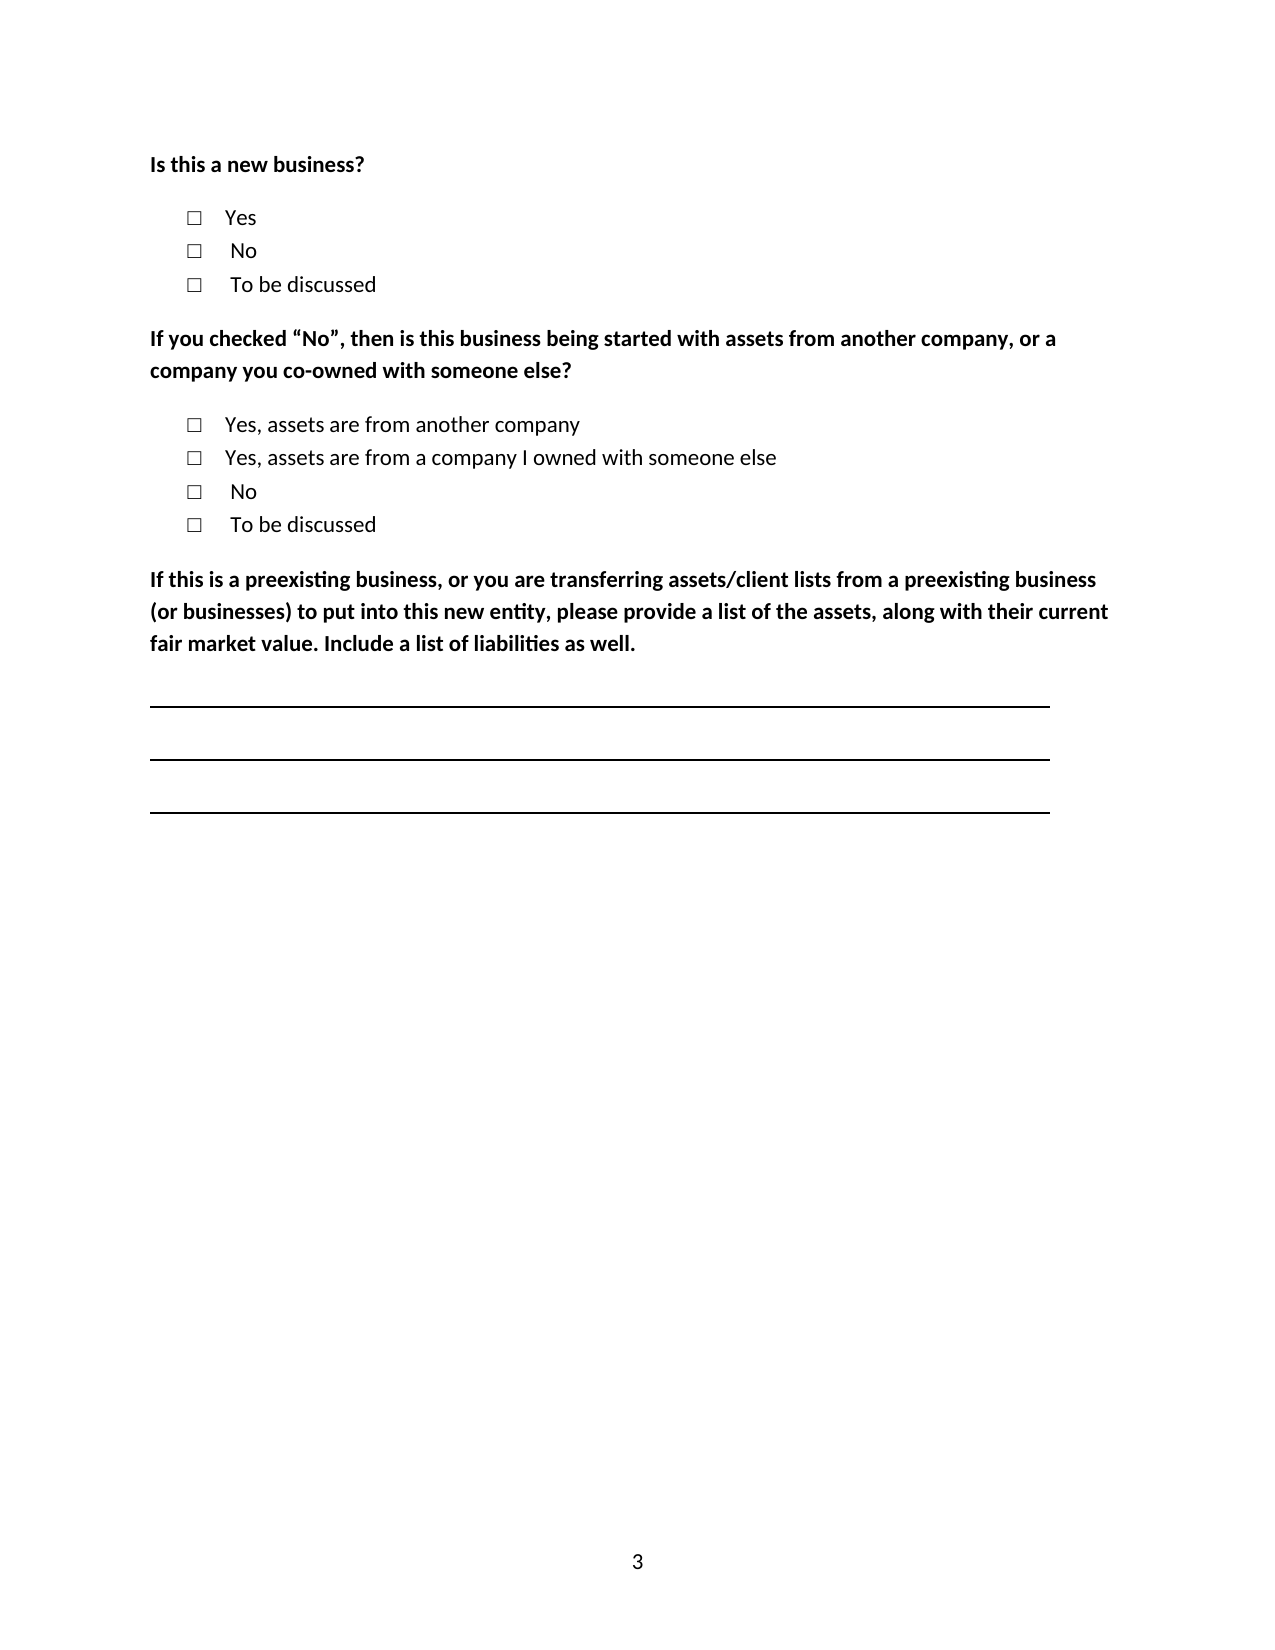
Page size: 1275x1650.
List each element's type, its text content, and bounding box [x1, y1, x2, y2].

list No [187, 477, 1125, 506]
text If you checked “No”, then is this business being started with assets from another company, or a company you co-owned with someone else? [150, 324, 1125, 385]
list Yes, assets are from another company [187, 410, 1125, 439]
list Yes, assets are from a company I owned with someone else [187, 443, 1125, 472]
list Yes [187, 203, 1125, 232]
list No [187, 237, 1125, 266]
list To be discussed [187, 270, 1125, 299]
list To be discussed [187, 510, 1125, 539]
text If this is a preexisting business, or you are transferring assets/client lists from a preexisting business (or businesses) to put into this new entity, please provide a list of the assets, along with their current fair market value. Include a list of liabilities as well. [150, 565, 1125, 657]
text Is this a new business? [150, 150, 1125, 178]
